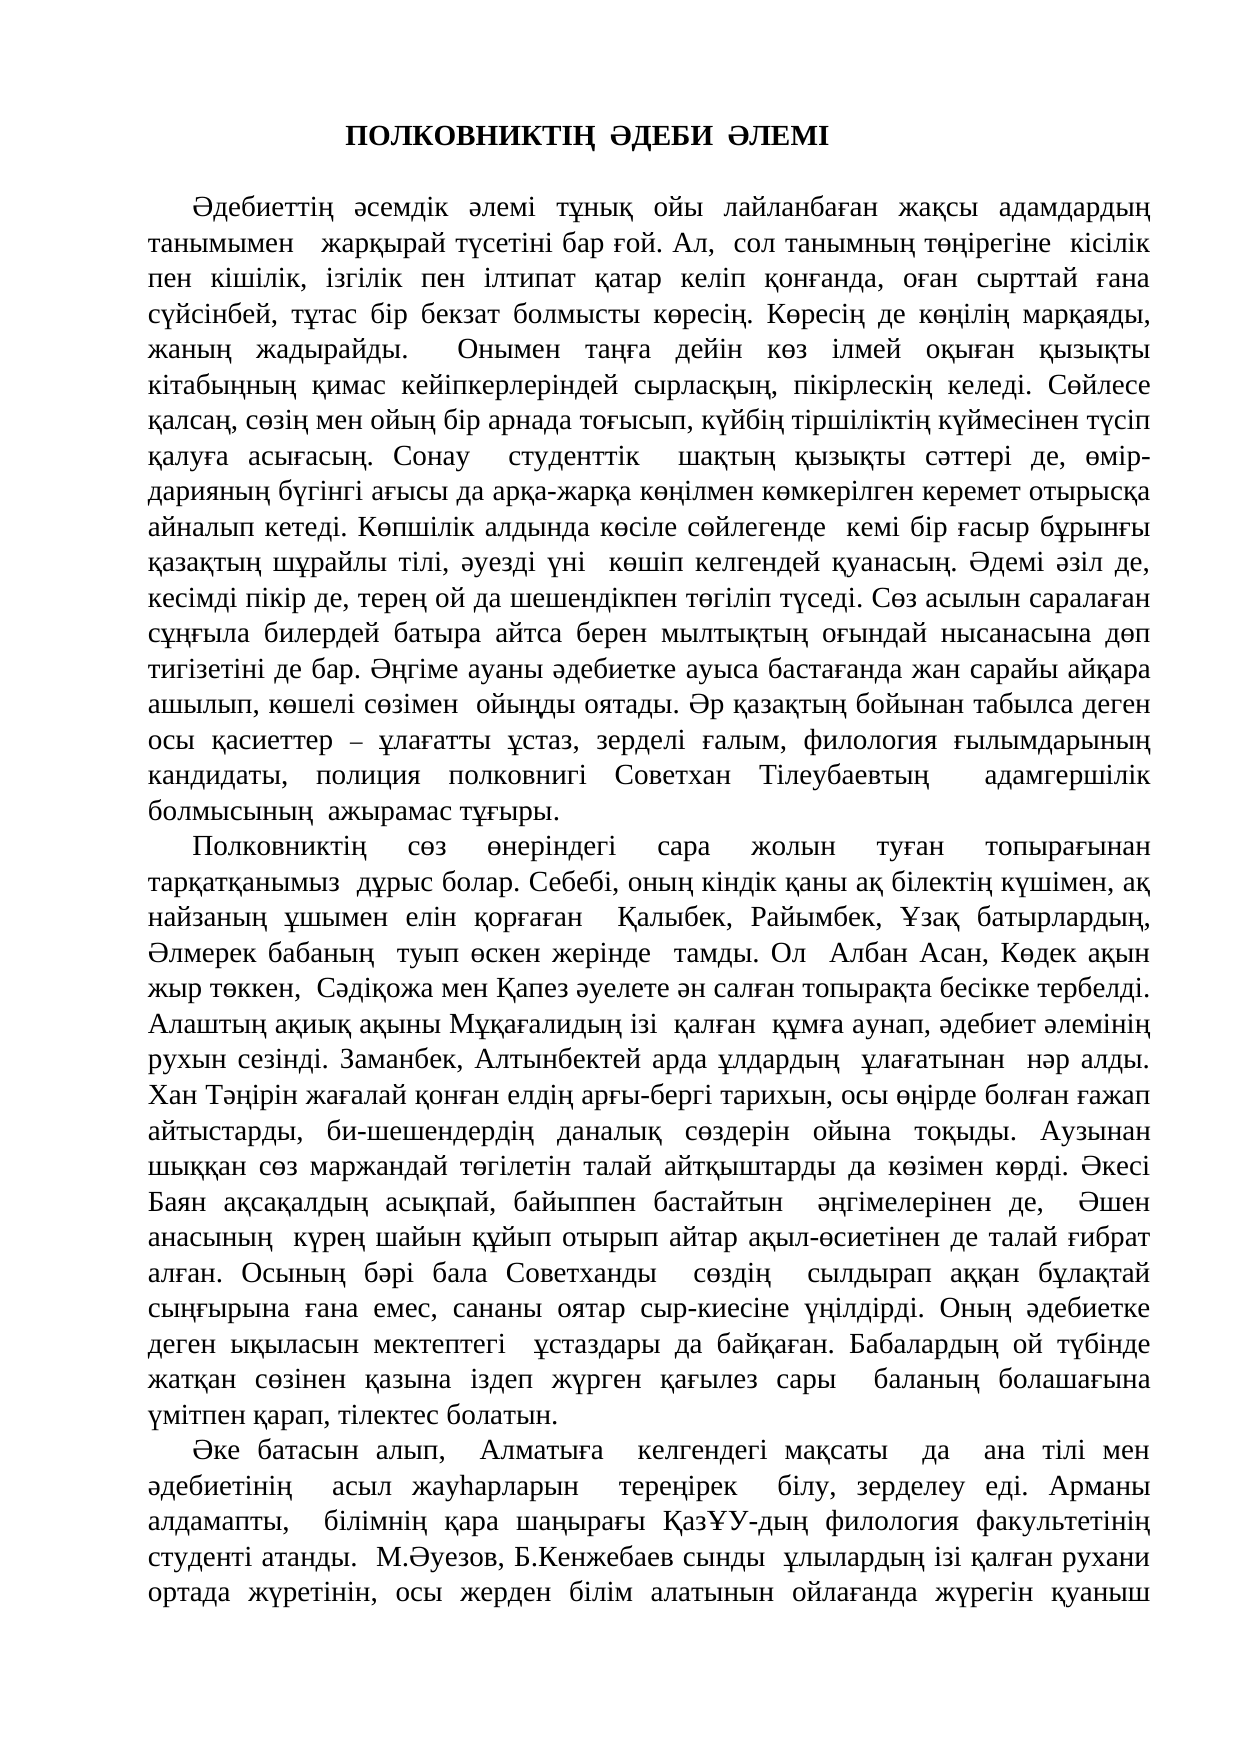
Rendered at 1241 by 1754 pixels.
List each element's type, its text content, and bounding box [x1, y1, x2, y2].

text Әдебиеттің әсемдік әлемі тұнық ойы лайланбаған жақсы адамдардың танымымен жарқырай түсетіні бар ғой. Ал, сол танымның төңірегіне кісілік пен кішілік, ізгілік пен ілтипат қатар келіп қонғанда, оған сырттай ғана сүйсінбей, тұтас бір бекзат болмысты көресің. Көресің де көңілің марқаяды, жаның жадырайды. Онымен таңға дейін көз ілмей оқыған қызықты кітабыңның қимас кейіпкерлеріндей сырласқың, пікірлескің келеді. Сөйлесе қалсаң, сөзің мен ойың бір арнада тоғысып, күйбің тіршіліктің күймесінен түсіп қалуға асығасың. Сонау студенттік шақтың қызықты сәттері де, өмір-дарияның бүгінгі ағысы да арқа-жарқа көңілмен көмкерілген керемет отырысқа айналып кетеді. Көпшілік алдында көсіле сөйлегенде кемі бір ғасыр бұрынғы қазақтың шұрайлы тілі, әуезді үні көшіп келгендей қуанасың. Әдемі әзіл де, кесімді пікір де, терең ой да шешендікпен төгіліп түседі. Сөз асылын саралаған сұңғыла билердей батыра айтса берен мылтықтың оғындай нысанасына дөп тигізетіні де бар. Әңгіме ауаны әдебиетке ауыса бастағанда жан сарайы айқара ашылып, көшелі сөзімен ойыңды оятады. Әр қазақтың бойынан табылса деген осы қасиеттер – ұлағатты ұстаз, зерделі ғалым, филология ғылымдарының кандидаты, полиция полковнигі Советхан Тілеубаевтың адамгершілік болмысының ажырамас тұғыры. [148, 189, 1152, 827]
text Полковниктің сөз өнеріндегі сара жолын туған топырағынан тарқатқанымыз дұрыс болар. Себебі, оның кіндік қаны ақ білектің күшімен, ақ найзаның ұшымен елін қорғаған Қалыбек, Райымбек, Ұзақ батырлардың, Әлмерек бабаның туып өскен жерінде тамды. Ол Албан Асан, Көдек ақын жыр төккен, Сәдіқожа мен Қапез әуелете ән салған топырақта бесікке тербелді. Алаштың ақиық ақыны Мұқағалидың ізі қалған құмға аунап, әдебиет әлемінің рухын сезінді. Заманбек, Алтынбектей арда ұлдардың ұлағатынан нәр алды. Хан Тәңірін жағалай қонған елдің арғы-бергі тарихын, осы өңірде болған ғажап айтыстарды, би-шешендердің даналық сөздерін ойына тоқыды. Аузынан шыққан сөз маржандай төгілетін талай айтқыштарды да көзімен көрді. Әкесі Баян ақсақалдың асықпай, байыппен бастайтын әңгімелерінен де, Әшен анасының күрең шайын құйып отырып айтар ақыл-өсиетінен де талай ғибрат алған. Осының бәрі бала Советханды сөздің сылдырап аққан бұлақтай сыңғырына ғана емес, сананы оятар сыр-киесіне үңілдірді. Оның әдебиетке деген ықыласын мектептегі ұстаздары да байқаған. Бабалардың ой түбінде жатқан сөзінен қазына іздеп жүрген қағылез сары баланың болашағына үмітпен қарап, тілектес болатын. [148, 828, 1152, 1430]
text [148, 1432, 1152, 1608]
text ПОЛКОВНИКТІҢ ӘДЕБИ ӘЛЕМІ [148, 118, 1152, 152]
